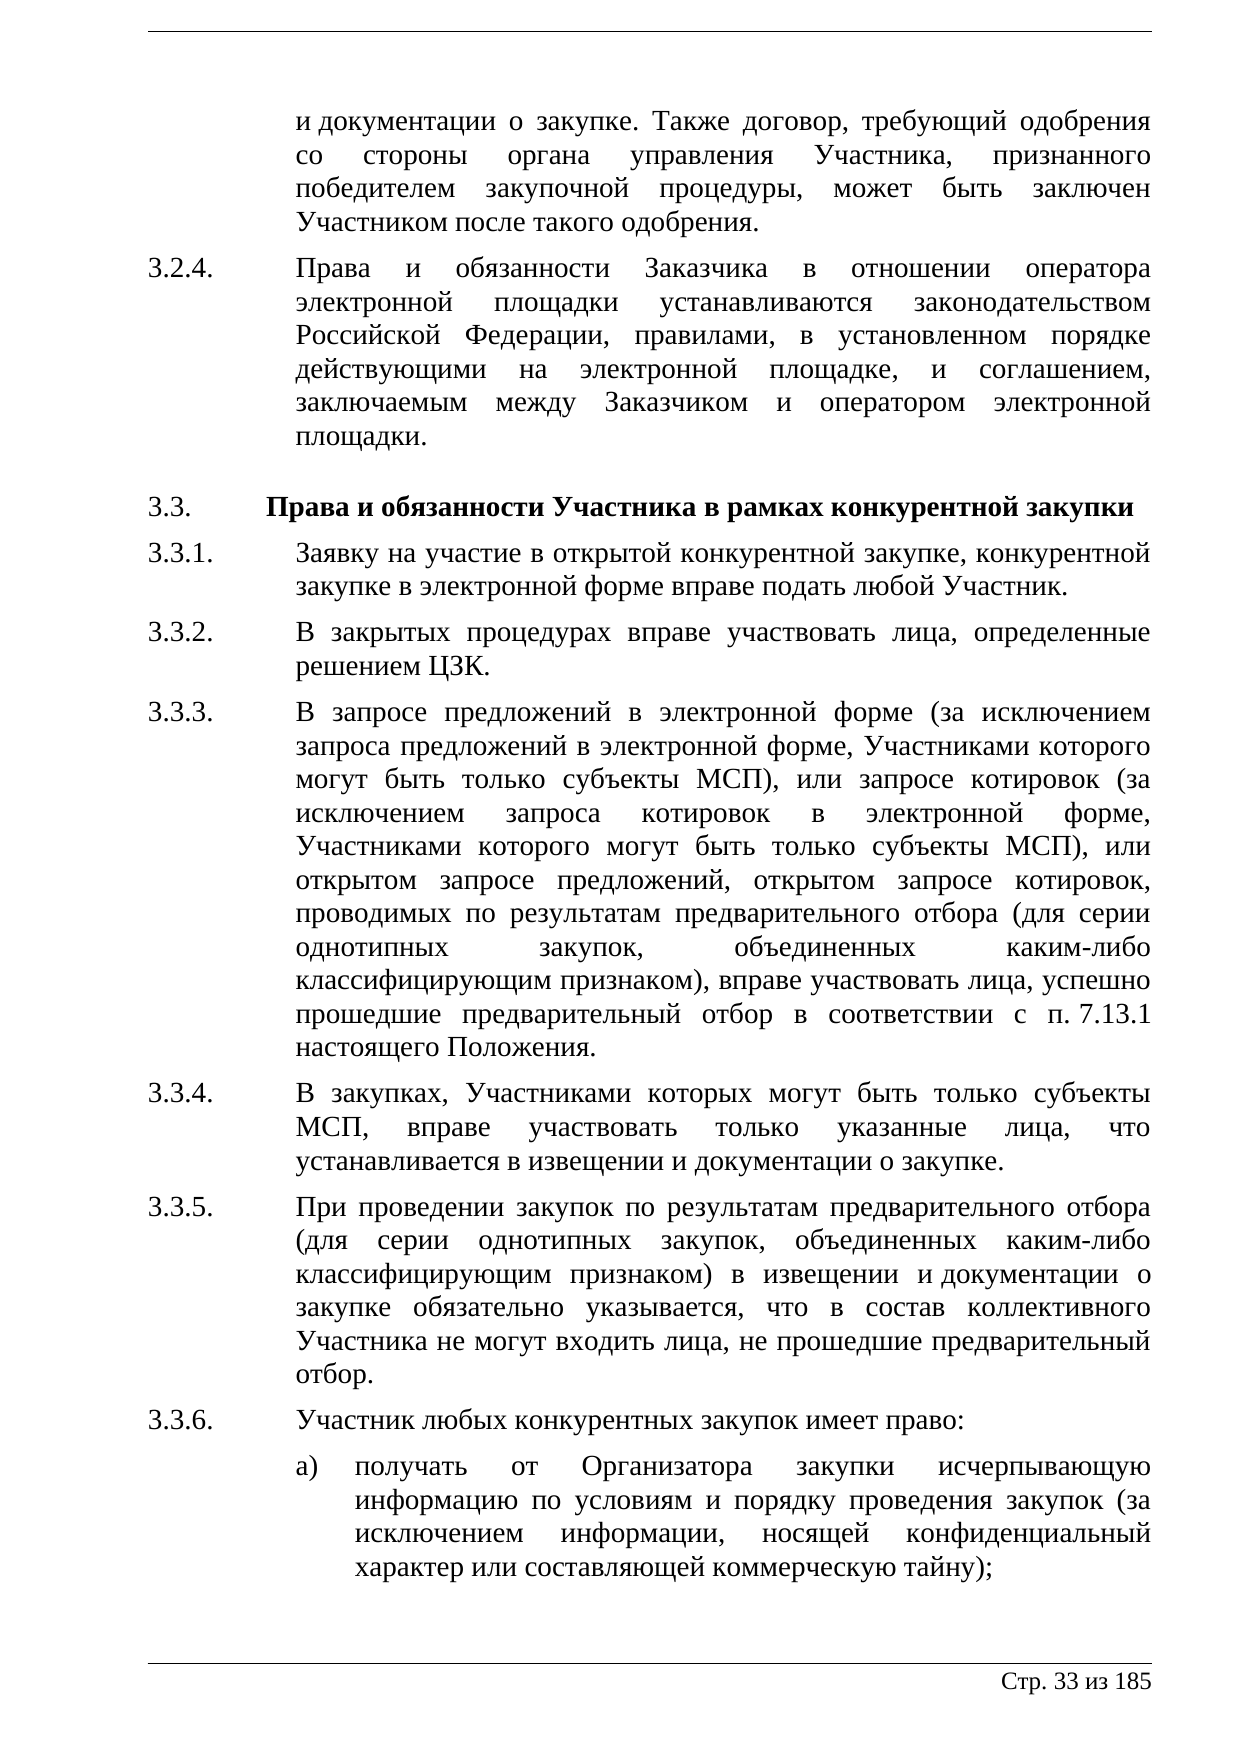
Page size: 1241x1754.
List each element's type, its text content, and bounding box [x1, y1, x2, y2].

list Участник любых конкурентных закупок имеет право: [148, 1402, 1152, 1436]
list Права и обязанности Участника в рамках конкурентной закупки [148, 489, 1152, 522]
list получать от Организатора закупки исчерпывающую информацию по условиям и порядку проведения закупок (за исключением информации, носящей конфиденциальный характер или составляющей коммерческую тайну); [295, 1448, 1152, 1583]
list В закупках, Участниками которых могут быть только субъекты МСП, вправе участвовать только указанные лица, что устанавливается в извещении и документации о закупке. [148, 1076, 1152, 1176]
list При проведении закупок по результатам предварительного отбора (для серии однотипных закупок, объединенных каким-либо классифицирующим признаком) в извещении и документации о закупке обязательно указывается, что в состав коллективного Участника не могут входить лица, не прошедшие предварительный отбор. [148, 1189, 1152, 1390]
list Заявку на участие в открытой конкурентной закупке, конкурентной закупке в электронной форме вправе подать любой Участник. [148, 535, 1152, 602]
list В закрытых процедурах вправе участвовать лица, определенные решением ЦЗК. [148, 614, 1152, 682]
list Права и обязанности Заказчика в отношении оператора электронной площадки устанавливаются законодательством Российской Федерации, правилами, в установленном порядке действующими на электронной площадке, и соглашением, заключаемым между Заказчиком и оператором электронной площадки. [148, 250, 1152, 451]
list В запросе предложений в электронной форме (за исключением запроса предложений в электронной форме, Участниками которого могут быть только субъекты МСП), или запросе котировок (за исключением запроса котировок в электронной форме, Участниками которого могут быть только субъекты МСП), или открытом запросе предложений, открытом запросе котировок, проводимых по результатам предварительного отбора (для серии однотипных закупок, объединенных каким-либо классифицирующим признаком), вправе участвовать лица, успешно прошедшие предварительный отбор в соответствии с п. 7.13.1 настоящего Положения. [148, 694, 1152, 1063]
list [148, 103, 1152, 238]
